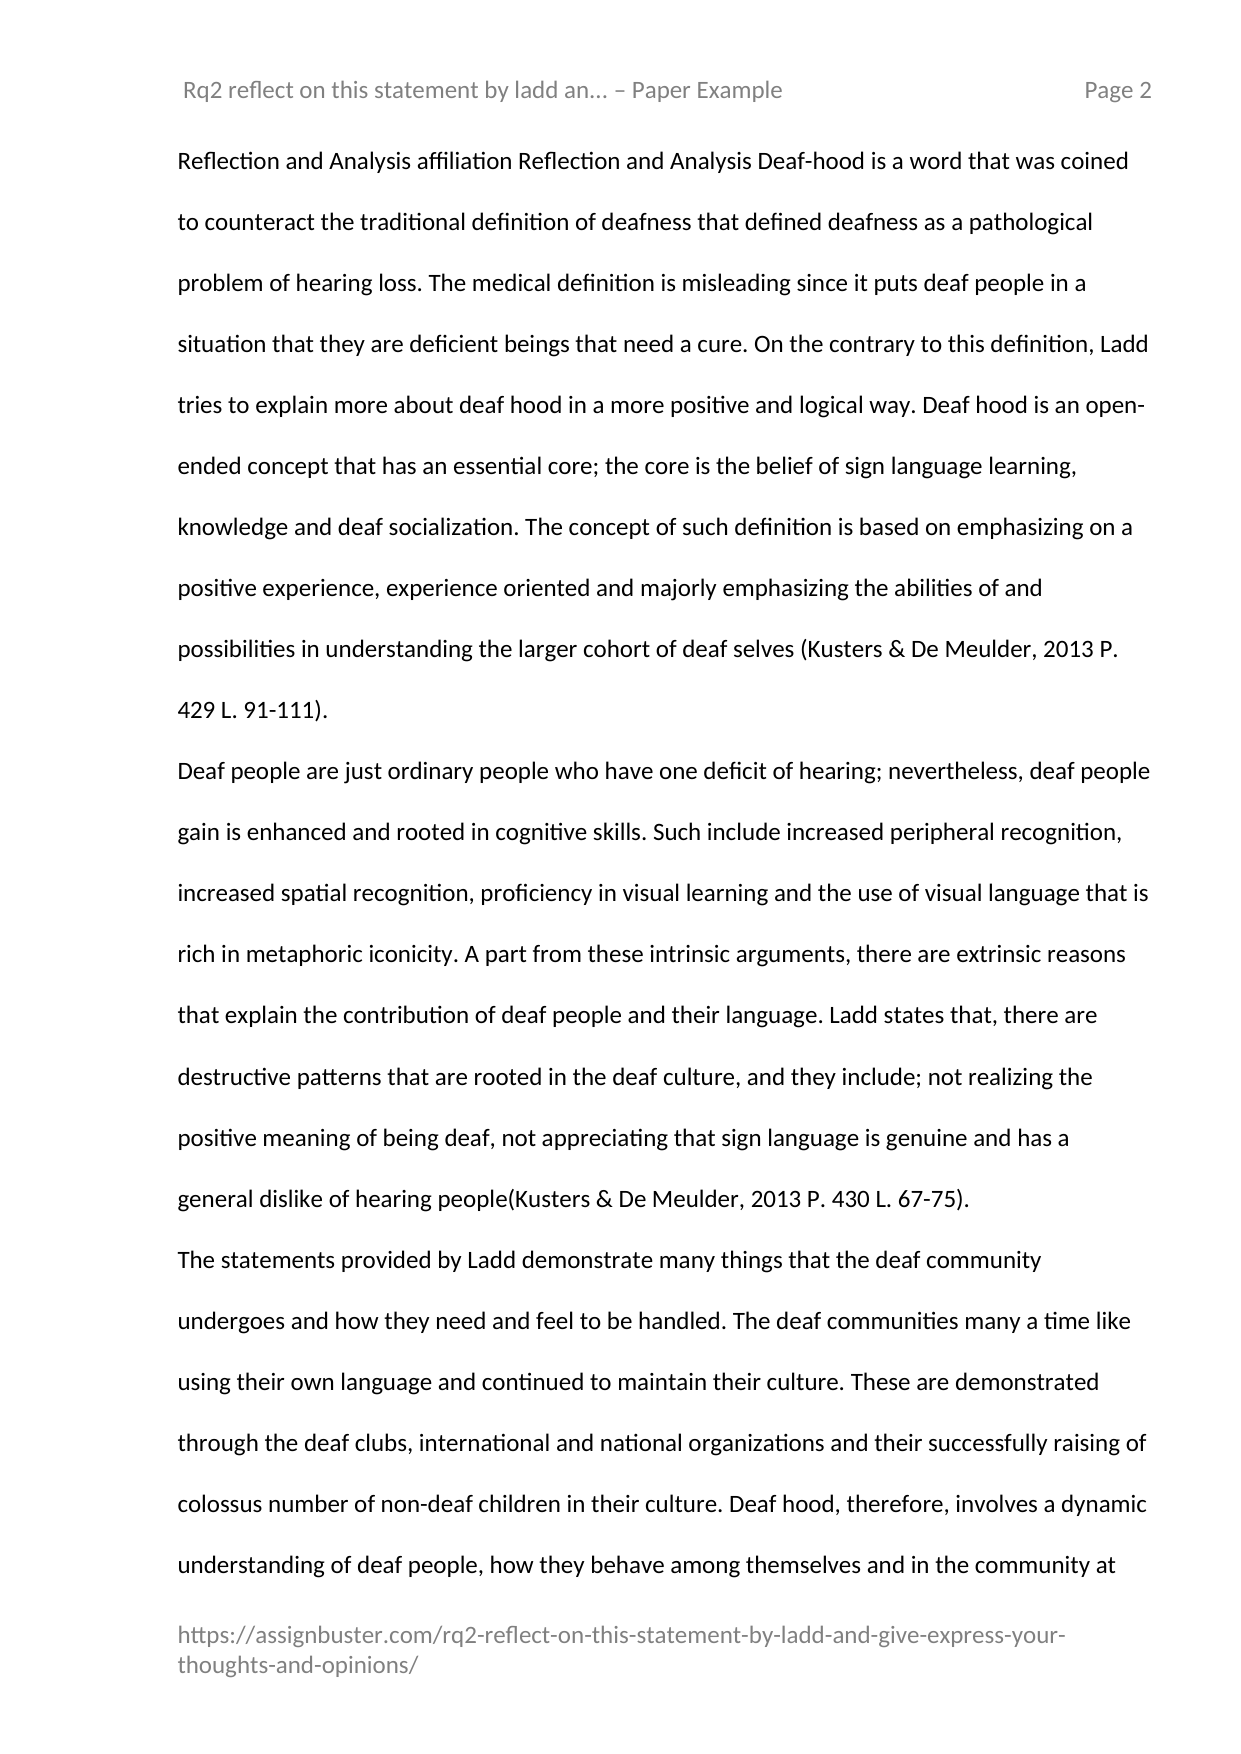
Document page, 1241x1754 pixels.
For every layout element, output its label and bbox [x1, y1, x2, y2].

text [177, 145, 1152, 1579]
